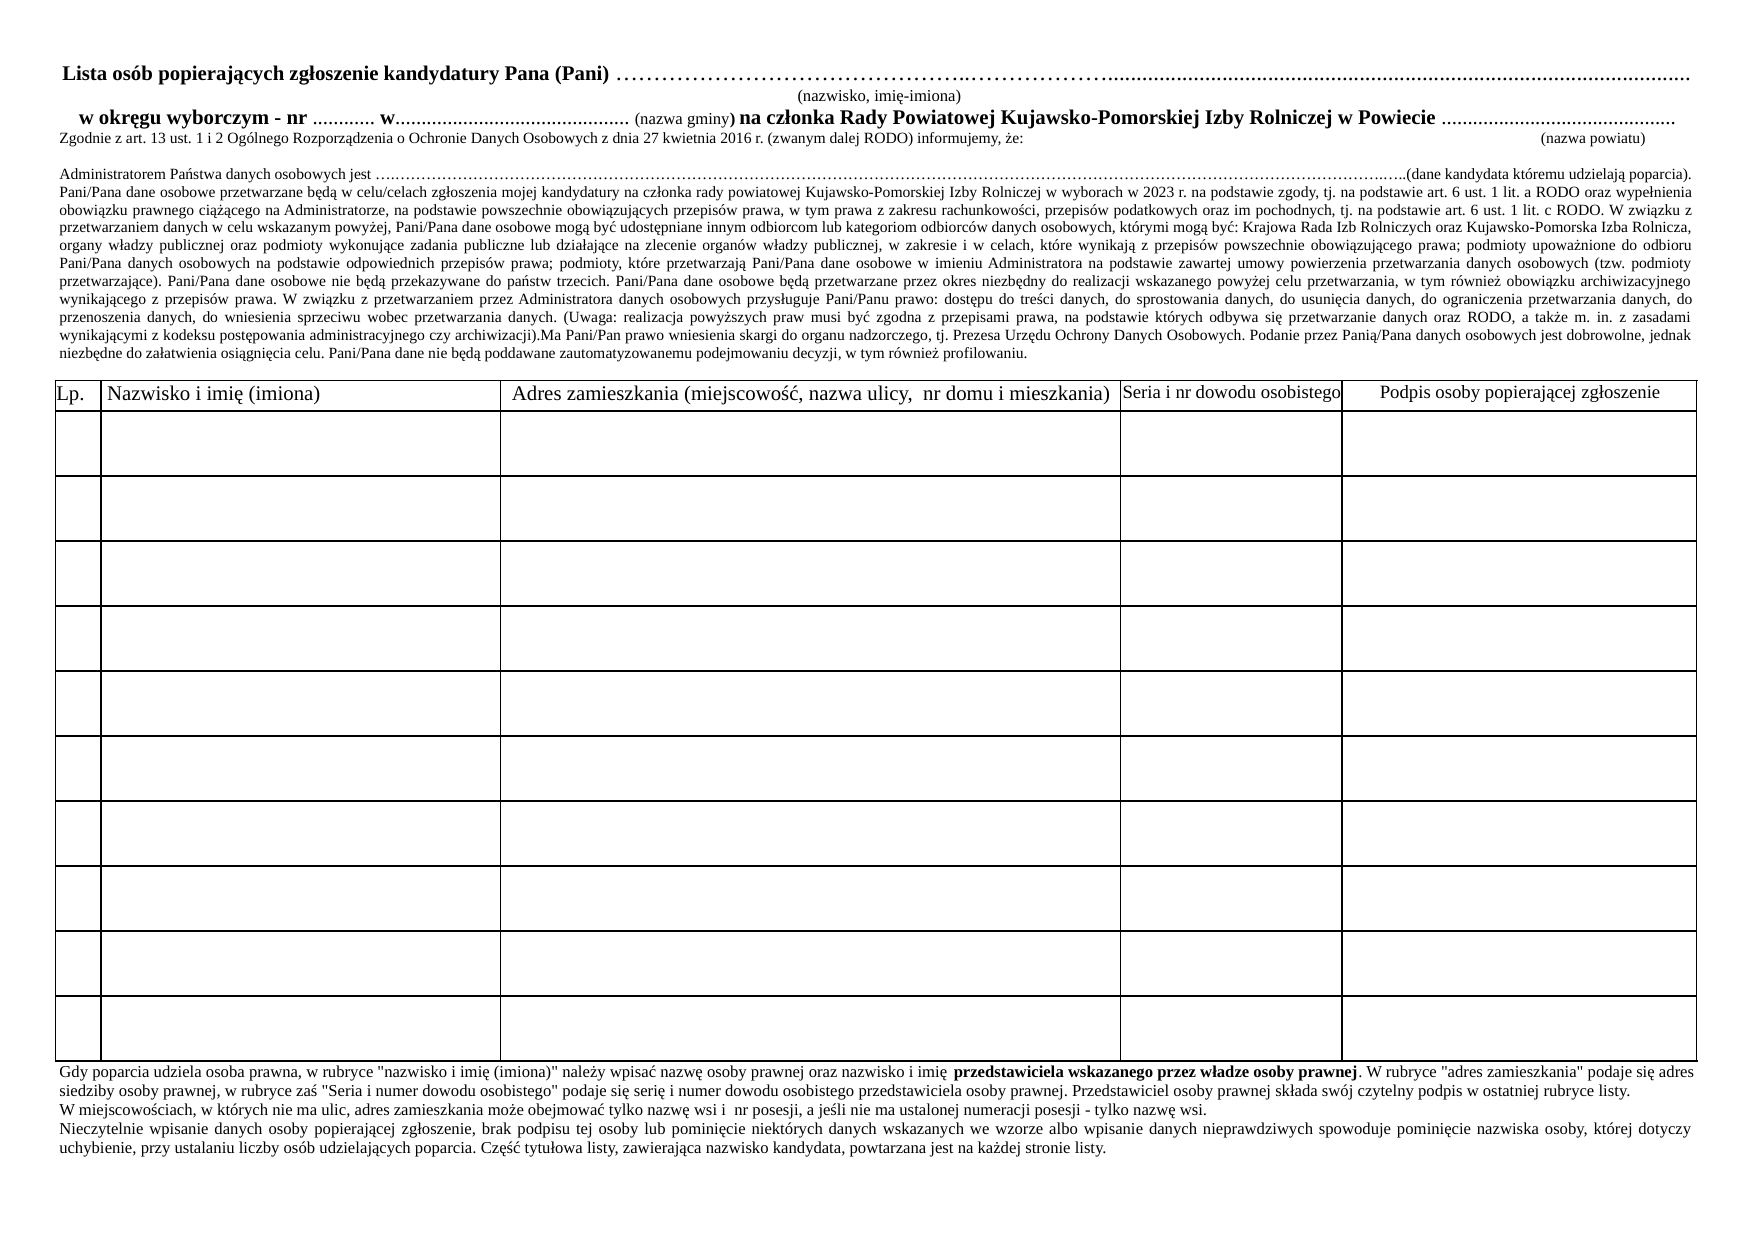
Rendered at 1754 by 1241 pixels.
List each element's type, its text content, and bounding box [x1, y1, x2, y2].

table_cell [501, 412, 1120, 475]
table_cell [1343, 607, 1696, 670]
table_header Podpis osoby popierającej zgłoszenie [1343, 381, 1696, 410]
table_cell [56, 412, 100, 475]
table_cell [102, 802, 500, 865]
text Zgodnie z art. 13 ust. 1 i 2 Ogólnego Rozporządzenia o Ochronie Danych Osobowych z dnia 27 kwietnia 2016 r. (zwanym dalej RODO) informujemy, że: (nazwa powiatu) [59, 129, 1695, 147]
table_cell [1121, 802, 1341, 865]
table_cell [1121, 997, 1341, 1060]
table_cell [1343, 477, 1696, 540]
table_header Nazwisko i imię (imiona) [102, 381, 500, 410]
table_cell [1121, 412, 1341, 475]
table_cell [501, 997, 1120, 1060]
text Gdy poparcia udziela osoba prawna, w rubryce "nazwisko i imię (imiona)" należy wpisać nazwę osoby prawnej oraz nazwisko i imię przedstawiciela wskazanego przez władze osoby prawnej. W rubryce "adres zamieszkania" podaje się adres siedziby osoby prawnej, w rubryce zaś "Seria i numer dowodu osobistego" podaje się serię i numer dowodu osobistego przedstawiciela osoby prawnej. Przedstawiciel osoby prawnej składa swój czytelny podpis w ostatniej rubryce listy. [59, 1062, 1695, 1100]
text Pani/Pana dane osobowe przetwarzane będą w celu/celach zgłoszenia mojej kandydatury na członka rady powiatowej Kujawsko-Pomorskiej Izby Rolniczej w wyborach w 2023 r. na podstawie zgody, tj. na podstawie art. 6 ust. 1 lit. a RODO oraz wypełnienia obowiązku prawnego ciążącego na Administratorze, na podstawie powszechnie obowiązujących przepisów prawa, w tym prawa z zakresu rachunkowości, przepisów podatkowych oraz im pochodnych, tj. na podstawie art. 6 ust. 1 lit. c RODO. W związku z przetwarzaniem danych w celu wskazanym powyżej, Pani/Pana dane osobowe mogą być udostępniane innym odbiorcom lub kategoriom odbiorców danych osobowych, którymi mogą być: Krajowa Rada Izb Rolniczych oraz Kujawsko-Pomorska Izba Rolnicza, organy władzy publicznej oraz podmioty wykonujące zadania publiczne lub działające na zlecenie organów władzy publicznej, w zakresie i w celach, które wynikają z przepisów powszechnie obowiązującego prawa; podmioty upoważnione do odbioru Pani/Pana danych osobowych na podstawie odpowiednich przepisów prawa; podmioty, które przetwarzają Pani/Pana dane osobowe w imieniu Administratora na podstawie zawartej umowy powierzenia przetwarzania danych osobowych (tzw. podmioty przetwarzające). Pani/Pana dane osobowe nie będą przekazywane do państw trzecich. Pani/Pana dane osobowe będą przetwarzane przez okres niezbędny do realizacji wskazanego powyżej celu przetwarzania, w tym również obowiązku archiwizacyjnego wynikającego z przepisów prawa. W związku z przetwarzaniem przez Administratora danych osobowych przysługuje Pani/Panu prawo: dostępu do treści danych, do sprostowania danych, do usunięcia danych, do ograniczenia przetwarzania danych, do przenoszenia danych, do wniesienia sprzeciwu wobec przetwarzania danych. (Uwaga: realizacja powyższych praw musi być zgodna z przepisami prawa, na podstawie których odbywa się przetwarzanie danych oraz RODO, a także m. in. z zasadami wynikającymi z kodeksu postępowania administracyjnego czy archiwizacji).Ma Pani/Pan prawo wniesienia skargi do organu nadzorczego, tj. Prezesa Urzędu Ochrony Danych Osobowych. Podanie przez Panią/Pana danych osobowych jest dobrowolne, jednak niezbędne do załatwienia osiągnięcia celu. Pani/Pana dane nie będą poddawane zautomatyzowanemu podejmowaniu decyzji, w tym również profilowaniu. [59, 182, 1695, 362]
table_header Adres zamieszkania (miejscowość, nazwa ulicy, nr domu i mieszkania) [501, 381, 1120, 410]
text Lista osób popierających zgłoszenie kandydatury Pana (Pani) ………………………………………..………………...................................................................................................... [59, 59, 1695, 85]
table_cell [56, 997, 100, 1060]
table_cell [501, 802, 1120, 865]
table_cell [501, 477, 1120, 540]
table_cell [1121, 607, 1341, 670]
table_cell [102, 477, 500, 540]
table_cell [1121, 867, 1341, 930]
table_cell [1343, 412, 1696, 475]
table_cell [102, 867, 500, 930]
table_cell [102, 412, 500, 475]
table_cell [102, 542, 500, 605]
table_cell [56, 932, 100, 995]
table_cell [56, 607, 100, 670]
table_cell [501, 672, 1120, 735]
table_cell [56, 802, 100, 865]
table_cell [102, 672, 500, 735]
table_cell [1121, 672, 1341, 735]
table_cell [501, 542, 1120, 605]
table_cell [56, 542, 100, 605]
table_cell [1121, 932, 1341, 995]
table_cell [102, 607, 500, 670]
table_cell [102, 997, 500, 1060]
table_cell [56, 867, 100, 930]
table_cell [1121, 542, 1341, 605]
table_cell [1343, 867, 1696, 930]
table_cell [1121, 477, 1341, 540]
table_cell [501, 932, 1120, 995]
table_cell [102, 932, 500, 995]
table_cell [56, 672, 100, 735]
text (nazwisko, imię-imiona) [59, 85, 1695, 104]
table_cell [501, 607, 1120, 670]
table_header Lp. [56, 381, 100, 410]
table_cell [1343, 672, 1696, 735]
table_cell [1343, 802, 1696, 865]
table_cell [56, 737, 100, 800]
table_cell [1121, 737, 1341, 800]
table_cell [1343, 737, 1696, 800]
text Nieczytelnie wpisanie danych osoby popierającej zgłoszenie, brak podpisu tej osoby lub pominięcie niektórych danych wskazanych we wzorze albo wpisanie danych nieprawdziwych spowoduje pominięcie nazwiska osoby, której dotyczy uchybienie, przy ustalaniu liczby osób udzielających poparcia. Część tytułowa listy, zawierająca nazwisko kandydata, powtarzana jest na każdej stronie listy. [59, 1119, 1695, 1157]
text W miejscowościach, w których nie ma ulic, adres zamieszkania może obejmować tylko nazwę wsi i nr posesji, a jeśli nie ma ustalonej numeracji posesji - tylko nazwę wsi. [59, 1100, 1695, 1119]
table_cell [1343, 932, 1696, 995]
table_cell [102, 737, 500, 800]
table_header Seria i nr dowodu osobistego [1121, 381, 1341, 410]
text Administratorem Państwa danych osobowych jest ….……………………………………………………………………………………………………………………………………………………………………….…..(dane kandydata któremu udzielają poparcia). [59, 164, 1695, 182]
text w okręgu wyborczym - nr ............ w............................................. (nazwa gminy) na członka Rady Powiatowej Kujawsko-Pomorskiej Izby Rolniczej w Powiecie ............................................. [59, 104, 1695, 129]
table_cell [1343, 997, 1696, 1060]
table_cell [501, 737, 1120, 800]
table_cell [1343, 542, 1696, 605]
table_cell [56, 477, 100, 540]
table_cell [501, 867, 1120, 930]
